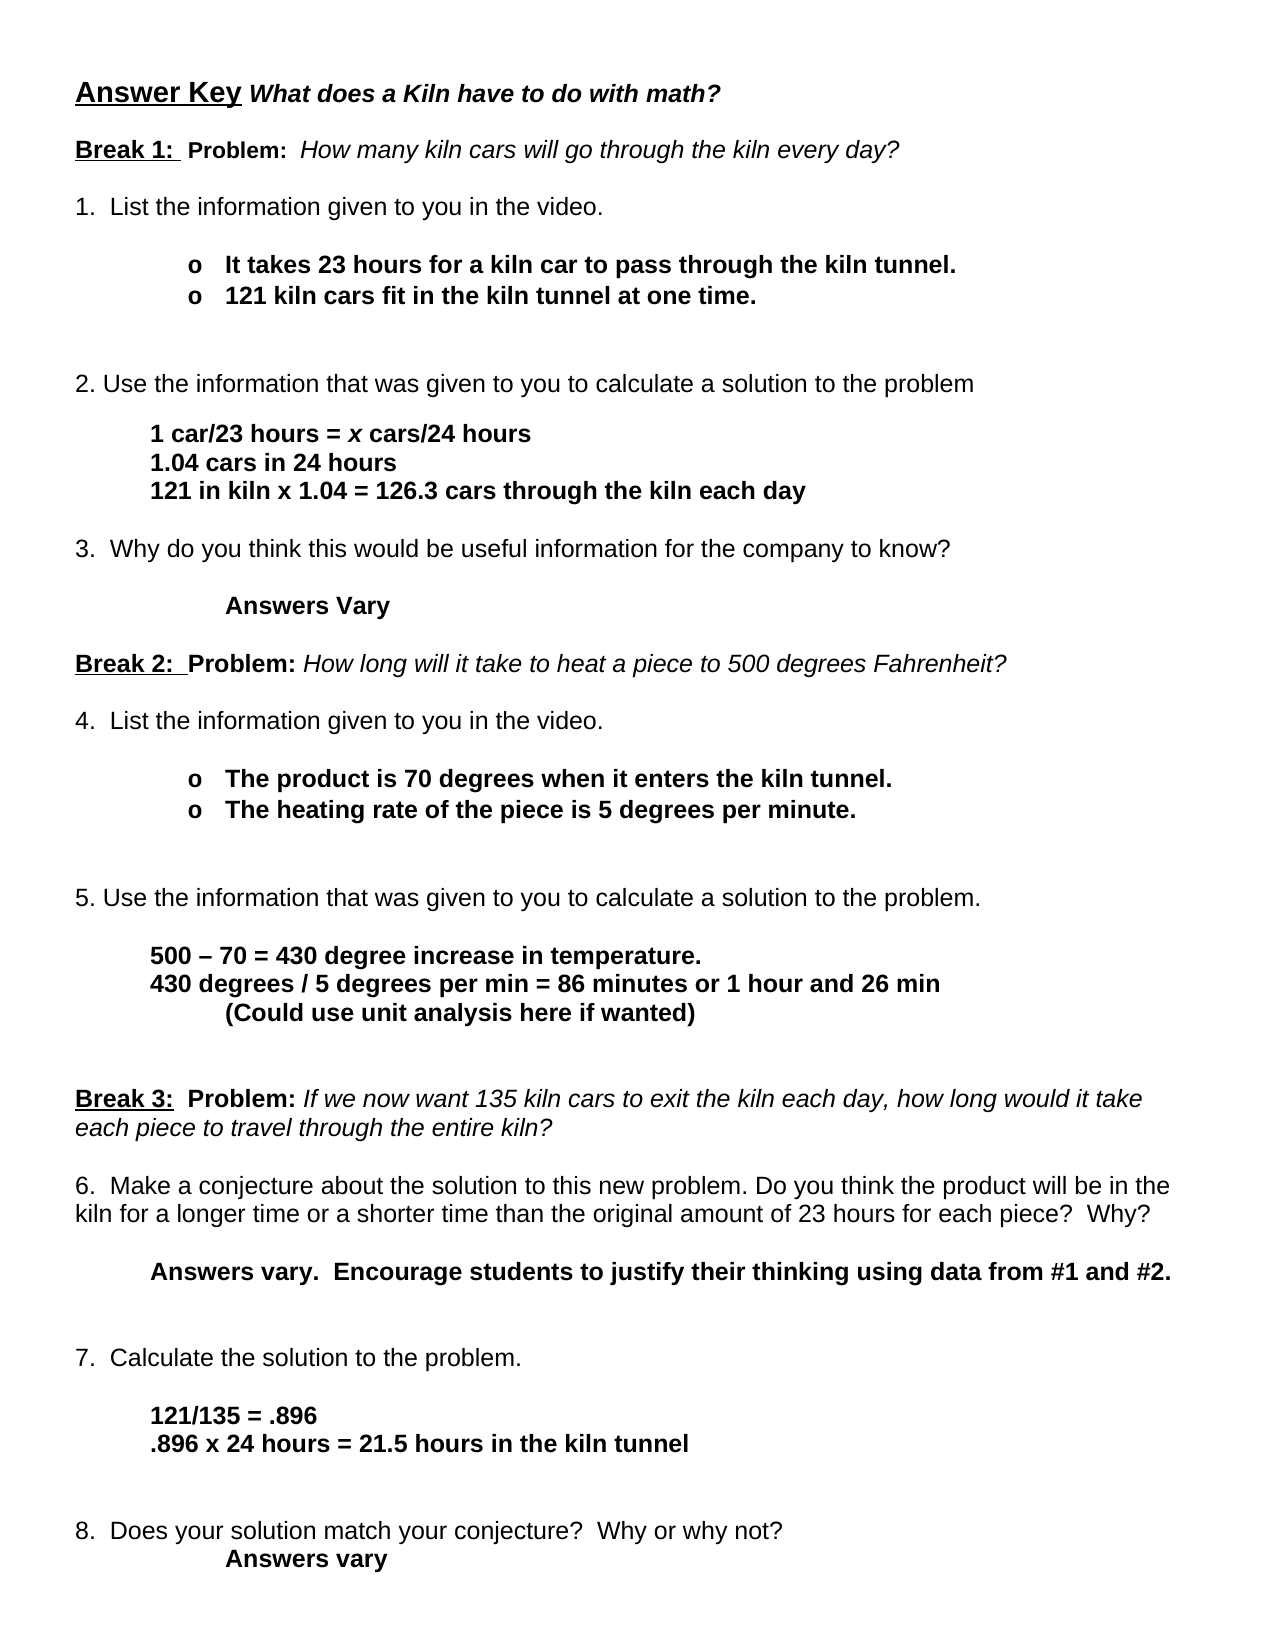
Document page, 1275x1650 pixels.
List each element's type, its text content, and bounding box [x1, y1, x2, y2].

text Break 2: Problem: How long will it take to heat a piece to 500 degrees Fahrenheit? [75, 649, 1200, 678]
text Break 3: Problem: If we now want 135 kiln cars to exit the kiln each day, how long would it take each piece to travel through the entire kiln? [75, 1084, 1200, 1142]
text 1.04 cars in 24 hours [150, 448, 1200, 476]
text 3. Why do you think this would be useful information for the company to know? [75, 534, 1200, 563]
text .896 x 24 hours = 21.5 hours in the kiln tunnel [75, 1429, 1200, 1458]
text 4. List the information given to you in the video. [75, 706, 1200, 735]
list 121 kiln cars fit in the kiln tunnel at one time. [187, 281, 1200, 312]
text 7. Calculate the solution to the problem. [75, 1343, 1200, 1372]
text 1. List the information given to you in the video. [75, 192, 1200, 221]
text 6. Make a conjecture about the solution to this new problem. Do you think the product will be in the kiln for a longer time or a shorter time than the original amount of 23 hours for each piece? Why? [75, 1171, 1200, 1228]
list It takes 23 hours for a kiln car to pass through the kiln tunnel. [187, 250, 1200, 281]
text 8. Does your solution match your conjecture? Why or why not? [75, 1516, 1200, 1544]
text Answers vary [75, 1544, 1200, 1573]
text Break 1: Problem: How many kiln cars will go through the kiln every day? [75, 135, 1200, 164]
text 5. Use the information that was given to you to calculate a solution to the problem. [75, 883, 1200, 912]
text Answer Key What does a Kiln have to do with math? [75, 75, 1200, 108]
text Answers vary. Encourage students to justify their thinking using data from #1 and #2. [75, 1257, 1200, 1286]
text 121 in kiln x 1.04 = 126.3 cars through the kiln each day [150, 476, 1200, 505]
list The heating rate of the piece is 5 degrees per minute. [187, 795, 1200, 826]
text 2. Use the information that was given to you to calculate a solution to the problem [75, 369, 1200, 398]
text Answers Vary [75, 591, 1200, 620]
text 1 car/23 hours = x cars/24 hours [150, 419, 1200, 448]
text 500 – 70 = 430 degree increase in temperature. [75, 941, 1200, 969]
text 430 degrees / 5 degrees per min = 86 minutes or 1 hour and 26 min [75, 969, 1200, 998]
list The product is 70 degrees when it enters the kiln tunnel. [187, 764, 1200, 795]
text 121/135 = .896 [75, 1401, 1200, 1429]
text (Could use unit analysis here if wanted) [150, 998, 1200, 1027]
